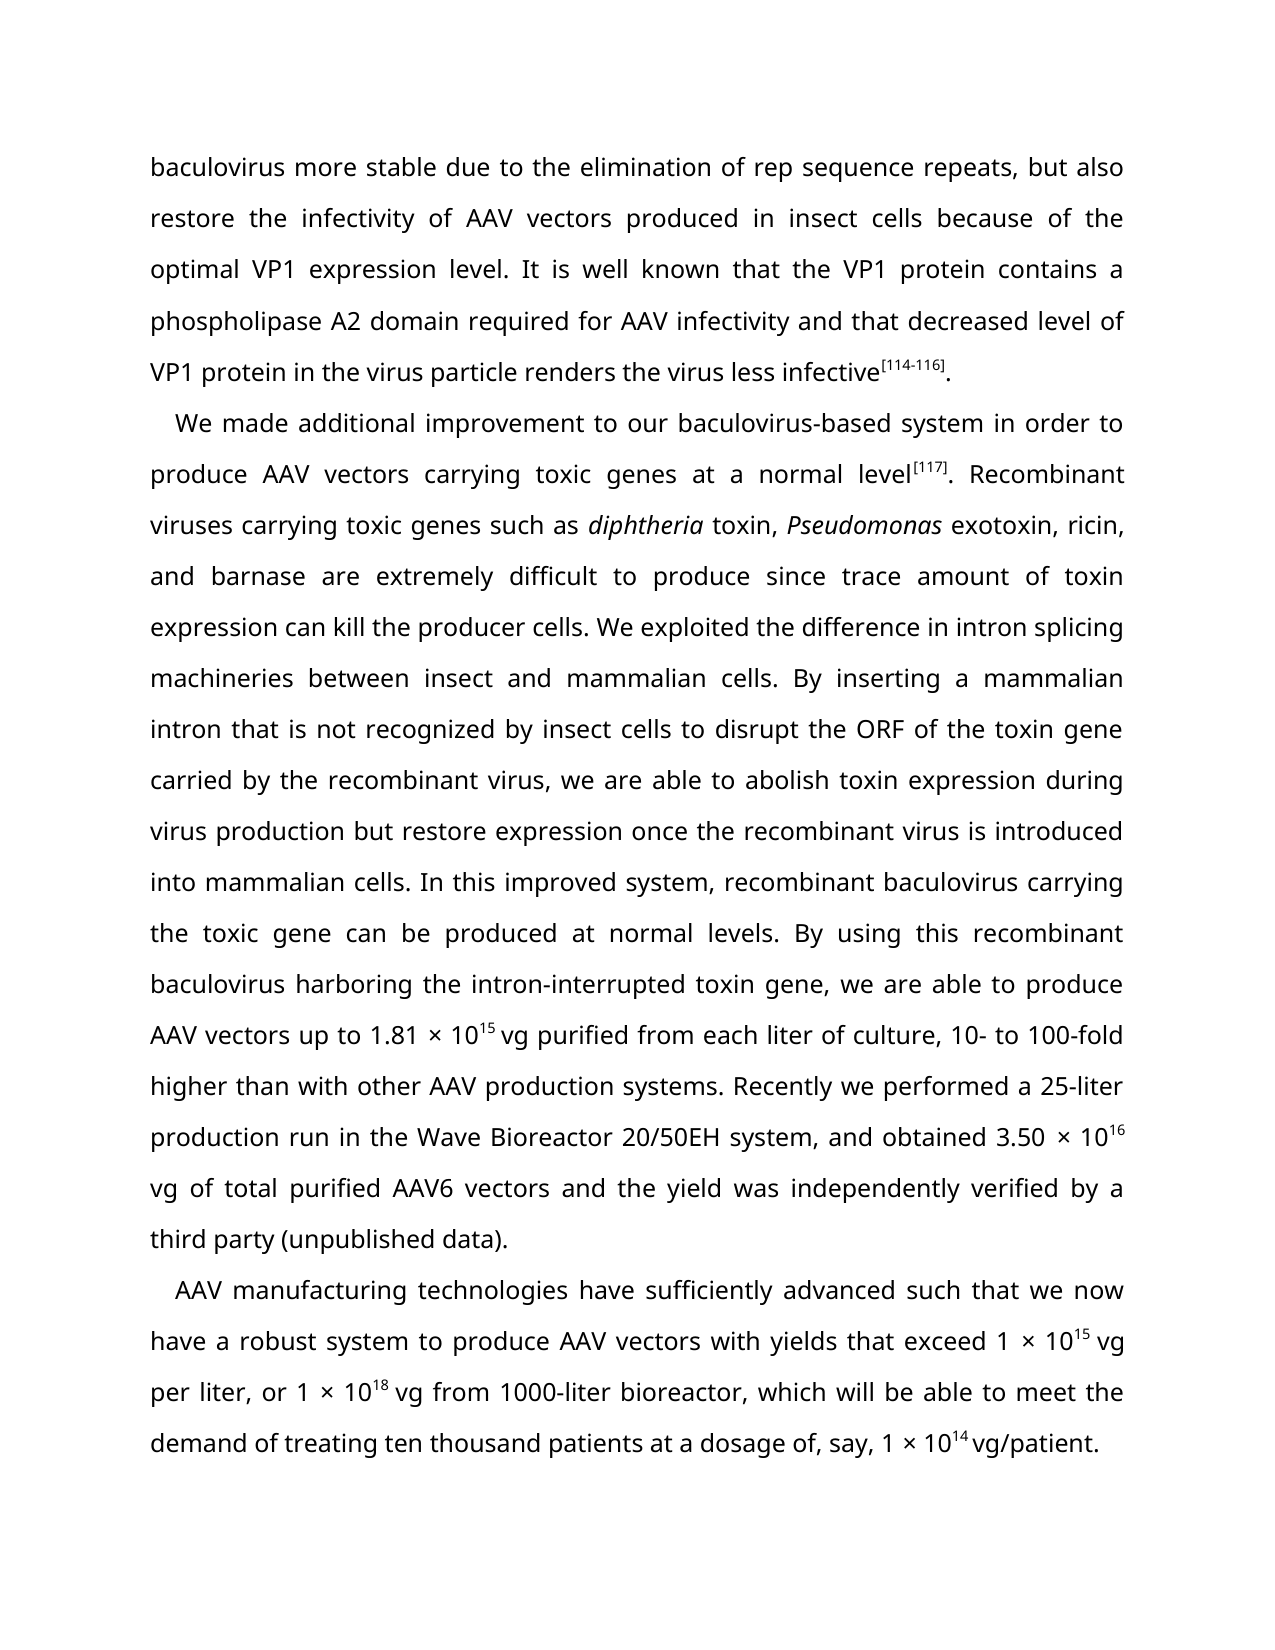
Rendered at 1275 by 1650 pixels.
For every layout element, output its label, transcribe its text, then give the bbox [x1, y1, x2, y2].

text AAV manufacturing technologies have sufficiently advanced such that we now have a robust system to produce AAV vectors with yields that exceed 1 × 1015 vg per liter, or 1 × 1018 vg from 1000-liter bioreactor, which will be able to meet the demand of treating ten thousand patients at a dosage of, say, 1 × 1014 vg/patient. [150, 1273, 1125, 1460]
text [150, 150, 1125, 388]
text We made additional improvement to our baculovirus-based system in order to produce AAV vectors carrying toxic genes at a normal level[117]. Recombinant viruses carrying toxic genes such as diphtheria toxin, Pseudomonas exotoxin, ricin, and barnase are extremely difficult to produce since trace amount of toxin expression can kill the producer cells. We exploited the difference in intron splicing machineries between insect and mammalian cells. By inserting a mammalian intron that is not recognized by insect cells to disrupt the ORF of the toxin gene carried by the recombinant virus, we are able to abolish toxin expression during virus production but restore expression once the recombinant virus is introduced into mammalian cells. In this improved system, recombinant baculovirus carrying the toxic gene can be produced at normal levels. By using this recombinant baculovirus harboring the intron-interrupted toxin gene, we are able to produce AAV vectors up to 1.81 × 1015 vg purified from each liter of culture, 10- to 100-fold higher than with other AAV production systems. Recently we performed a 25-liter production run in the Wave Bioreactor 20/50EH system, and obtained 3.50 × 1016 vg of total purified AAV6 vectors and the yield was independently verified by a third party (unpublished data). [150, 405, 1125, 1256]
